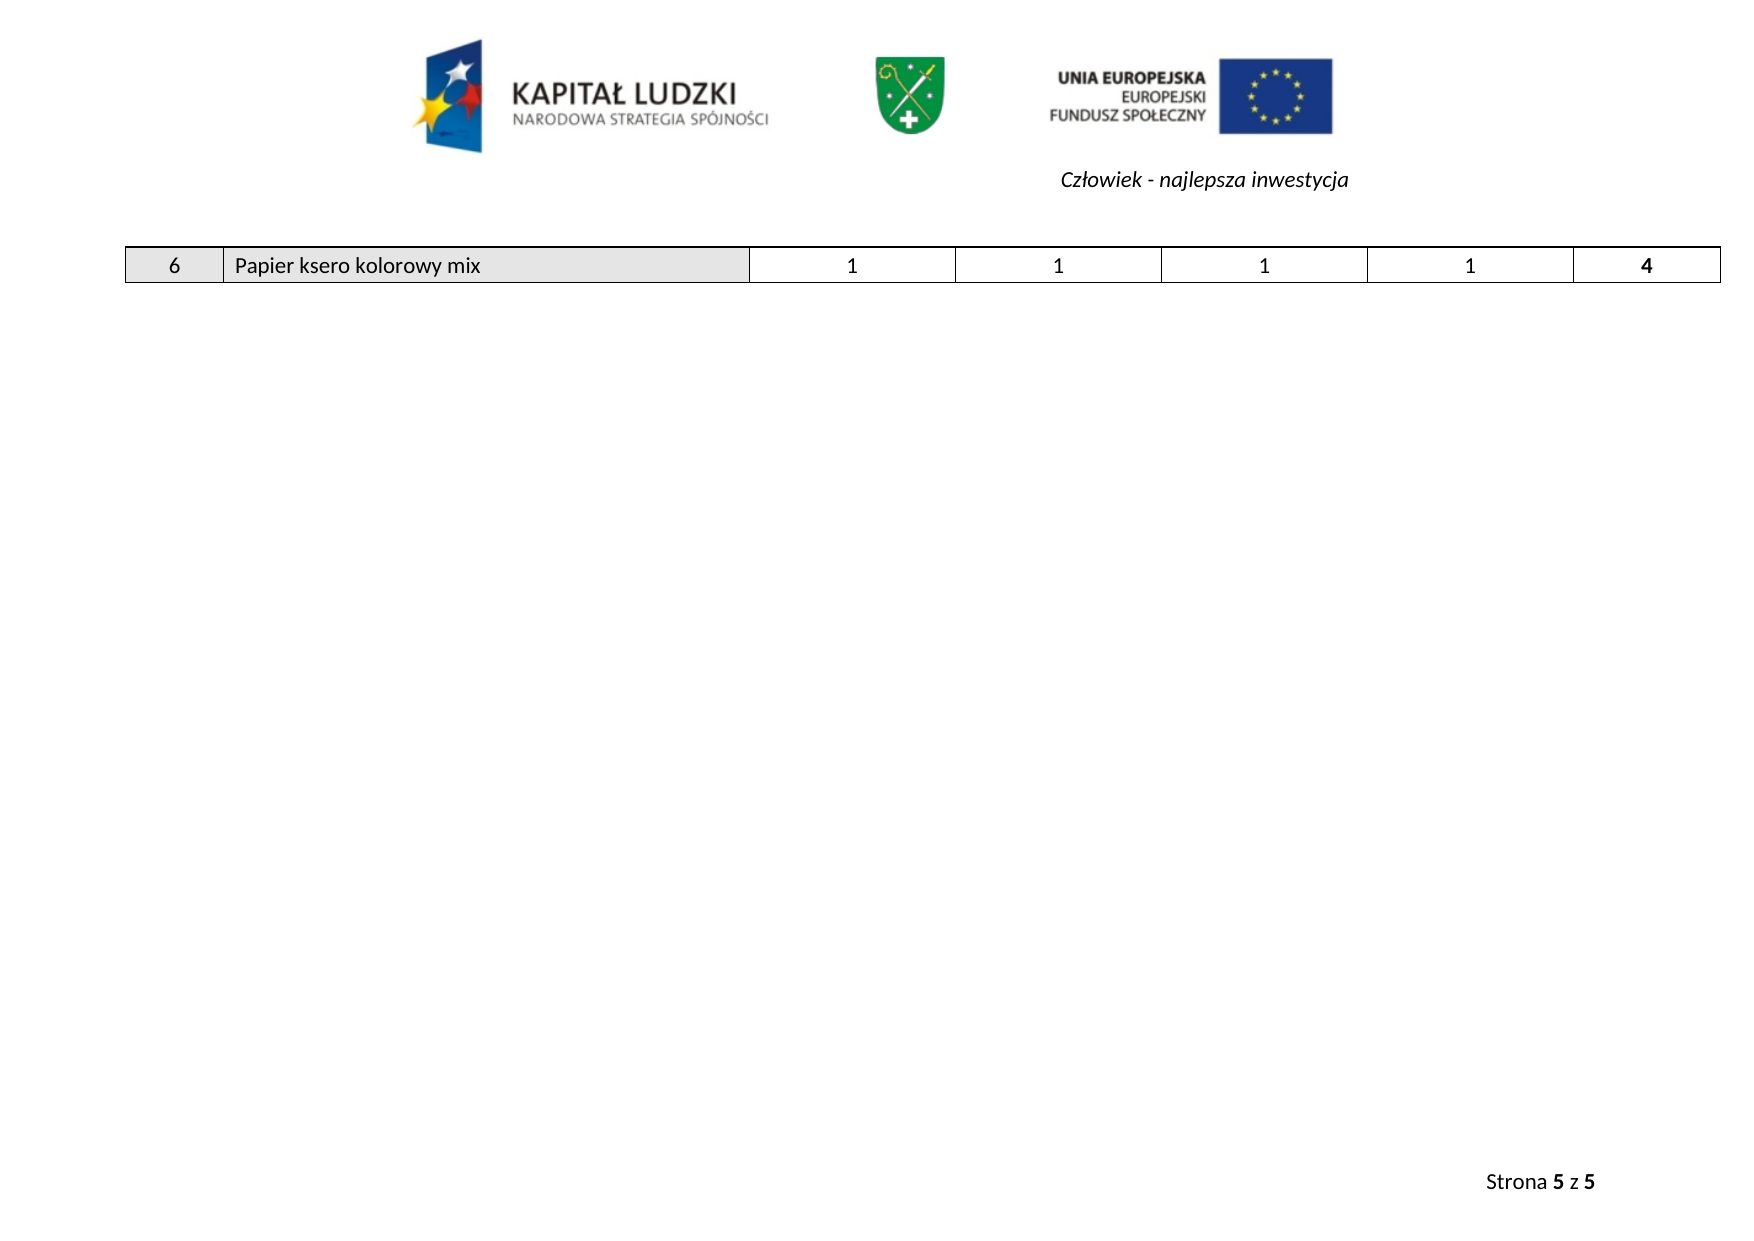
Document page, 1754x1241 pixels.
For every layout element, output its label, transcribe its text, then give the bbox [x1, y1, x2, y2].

table_cell 1 [1162, 248, 1367, 282]
table_cell 4 [1574, 248, 1720, 282]
picture [407, 29, 1347, 166]
table_cell Papier ksero kolorowy mix [224, 248, 749, 282]
table_cell 1 [750, 248, 955, 282]
table_cell 1 [1368, 248, 1573, 282]
table_cell 6 [126, 248, 223, 282]
table_cell 1 [956, 248, 1161, 282]
